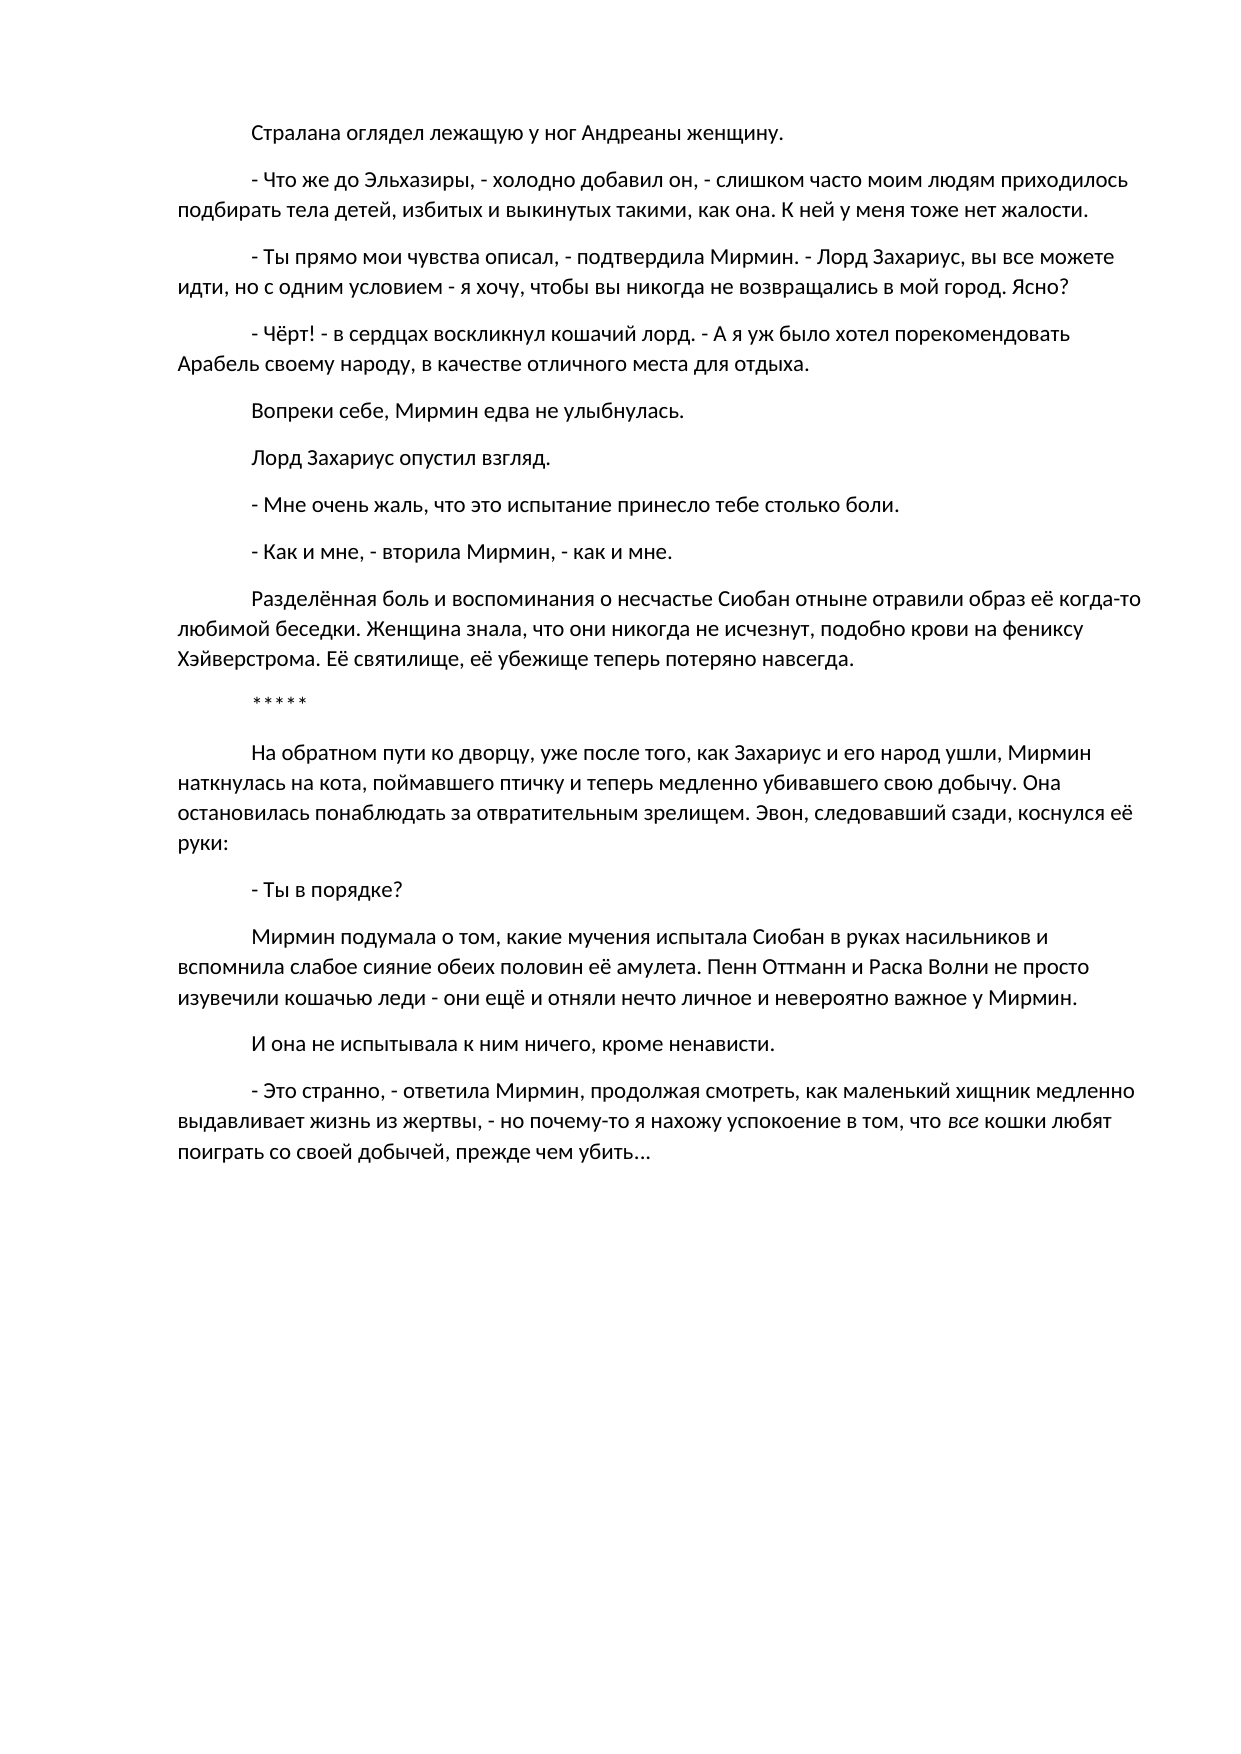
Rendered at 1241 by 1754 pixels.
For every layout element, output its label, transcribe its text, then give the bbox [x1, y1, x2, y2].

text - Что же до Эльхазиры, - холодно добавил он, - слишком часто моим людям приходилось подбирать тела детей, избитых и выкинутых такими, как она. К ней у меня тоже нет жалости. [177, 165, 1152, 223]
text - Ты прямо мои чувства описал, - подтвердила Мирмин. - Лорд Захариус, вы все можете идти, но с одним условием - я хочу, чтобы вы никогда не возвращались в мой город. Ясно? [177, 242, 1152, 300]
text Разделённая боль и воспоминания о несчастье Сиобан отныне отравили образ её когда-то любимой беседки. Женщина знала, что они никогда не исчезнут, подобно крови на фениксу Хэйверстрома. Её святилище, её убежище теперь потеряно навсегда. [177, 584, 1152, 672]
text Стралана оглядел лежащую у ног Андреаны женщину. [177, 118, 1152, 146]
text - Ты в порядке? [177, 875, 1152, 903]
text - Это странно, - ответила Мирмин, продолжая смотреть, как маленький хищник медленно выдавливает жизнь из жертвы, - но почему-то я нахожу успокоение в том, что все кошки любят поиграть со своей добычей, прежде чем убить... [177, 1076, 1152, 1165]
text И она не испытывала к ним ничего, кроме ненависти. [177, 1029, 1152, 1058]
text - Как и мне, - вторила Мирмин, - как и мне. [177, 537, 1152, 565]
text Лорд Захариус опустил взгляд. [177, 443, 1152, 471]
text - Чёрт! - в сердцах воскликнул кошачий лорд. - А я уж было хотел порекомендовать Арабель своему народу, в качестве отличного места для отдыха. [177, 319, 1152, 377]
text Вопреки себе, Мирмин едва не улыбнулась. [177, 396, 1152, 424]
text - Мне очень жаль, что это испытание принесло тебе столько боли. [177, 490, 1152, 518]
text На обратном пути ко дворцу, уже после того, как Захариус и его народ ушли, Мирмин наткнулась на кота, поймавшего птичку и теперь медленно убивавшего свою добычу. Она остановилась понаблюдать за отвратительным зрелищем. Эвон, следовавший сзади, коснулся её руки: [177, 738, 1152, 857]
text Мирмин подумала о том, какие мучения испытала Сиобан в руках насильников и вспомнила слабое сияние обеих половин её амулета. Пенн Оттманн и Раска Волни не просто изувечили кошачью леди - они ещё и отняли нечто личное и невероятно важное у Мирмин. [177, 922, 1152, 1011]
text ***** [177, 691, 1152, 719]
